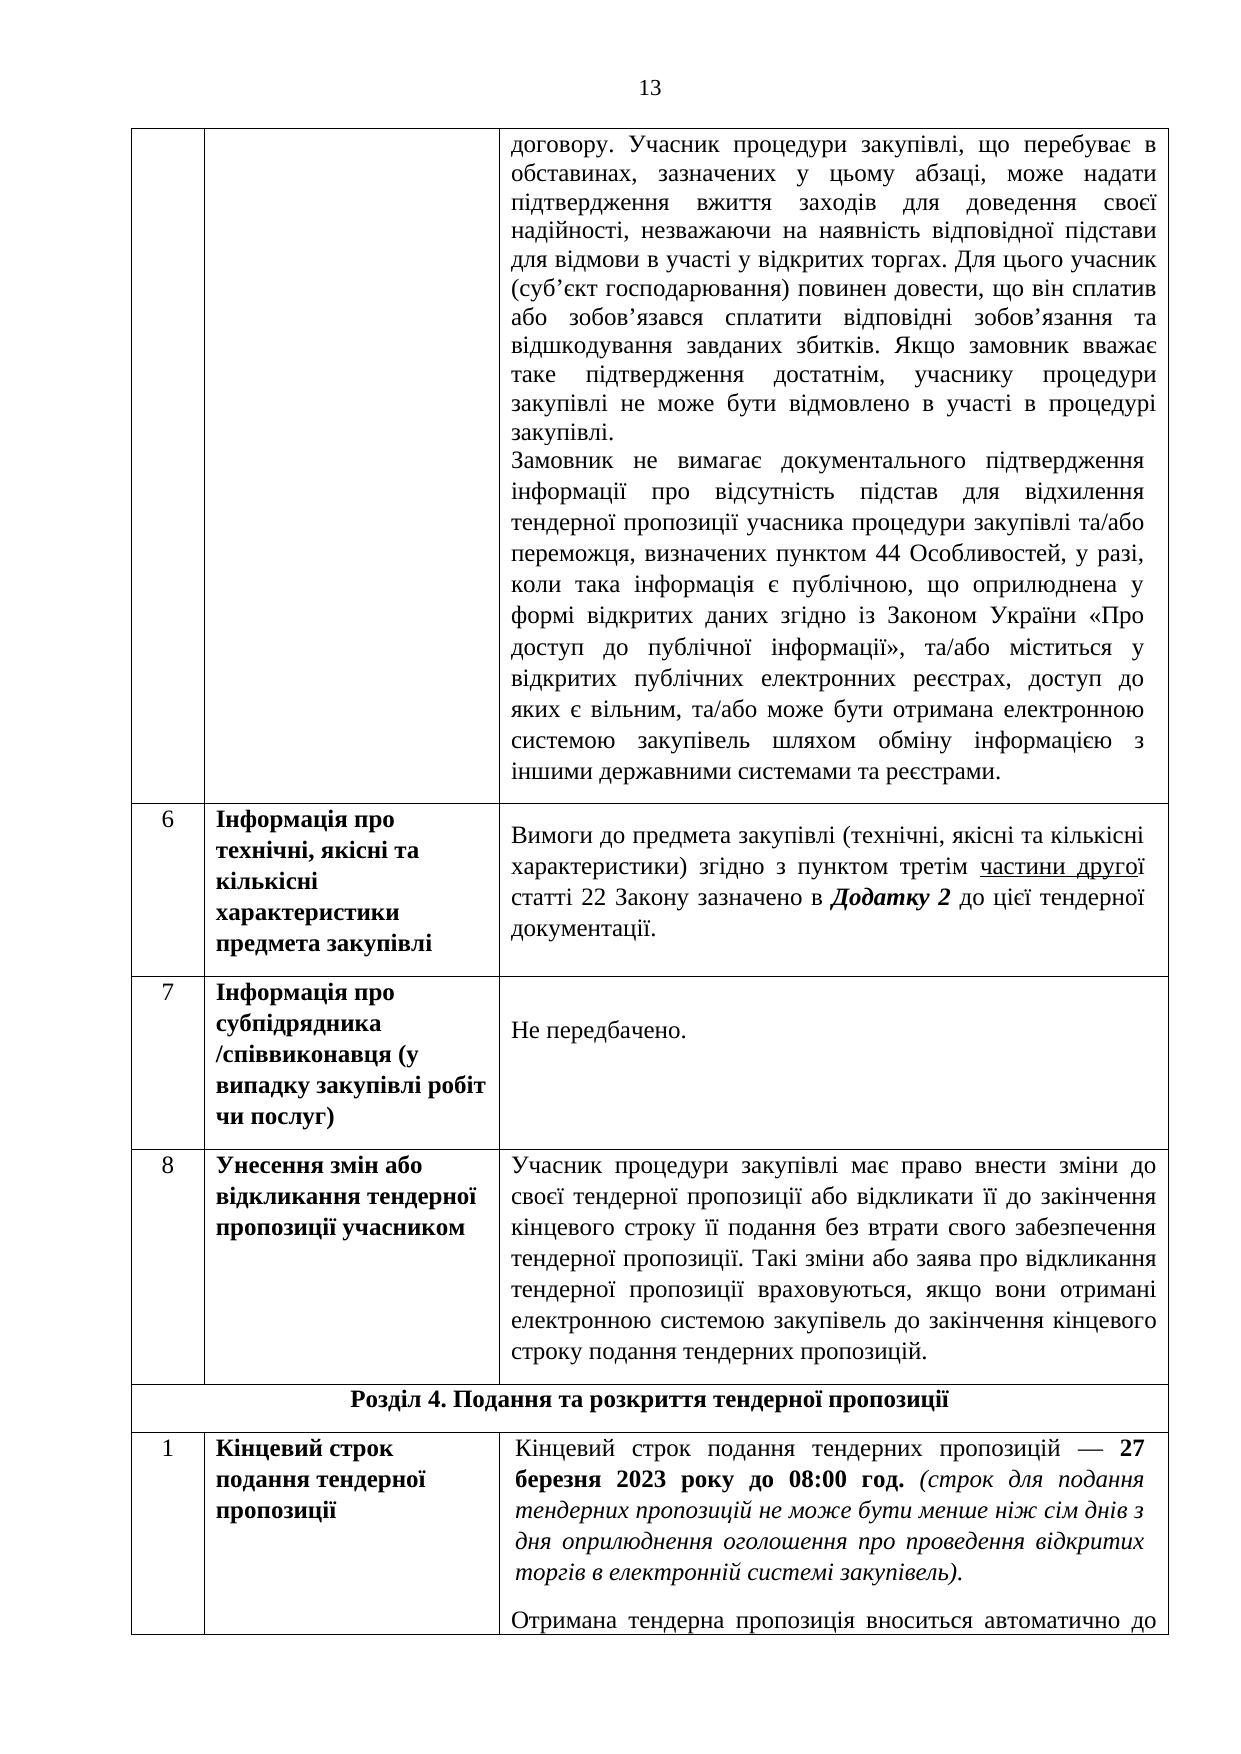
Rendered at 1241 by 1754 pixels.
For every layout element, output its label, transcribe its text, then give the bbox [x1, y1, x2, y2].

table_cell 8 [132, 1150, 204, 1383]
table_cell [500, 129, 1168, 803]
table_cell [500, 1433, 1168, 1634]
table_cell 6 [132, 804, 204, 976]
table_cell Не передбачено. [500, 977, 1168, 1149]
table_cell Інформація про субпідрядника /співвиконавця (у випадку закупівлі робіт чи послуг) [205, 977, 499, 1149]
table_cell 5 [132, 129, 204, 803]
table_cell Унесення змін або відкликання тендерної пропозиції учасником [205, 1150, 499, 1383]
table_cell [205, 129, 499, 803]
table_cell Інформація про технічні, якісні та кількісні характеристики предмета закупівлі [205, 804, 499, 976]
table_cell Вимоги до предмета закупівлі (технічні, якісні та кількісні характеристики) згідно з пунктом третім частини другої статті 22 Закону зазначено в Додатку 2 до цієї тендерної документації. [500, 804, 1168, 976]
table_cell 1 [132, 1433, 204, 1634]
table_cell Розділ 4. Подання та розкриття тендерної пропозиції [132, 1385, 1168, 1432]
table_cell 7 [132, 977, 204, 1149]
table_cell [205, 1433, 499, 1634]
table_cell Учасник процедури закупівлі має право внести зміни до своєї тендерної пропозиції або відкликати її до закінчення кінцевого строку її подання без втрати свого забезпечення тендерної пропозиції. Такі зміни або заява про відкликання тендерної пропозиції враховуються, якщо вони отримані електронною системою закупівель до закінчення кінцевого строку подання тендерних пропозицій. [500, 1150, 1168, 1383]
